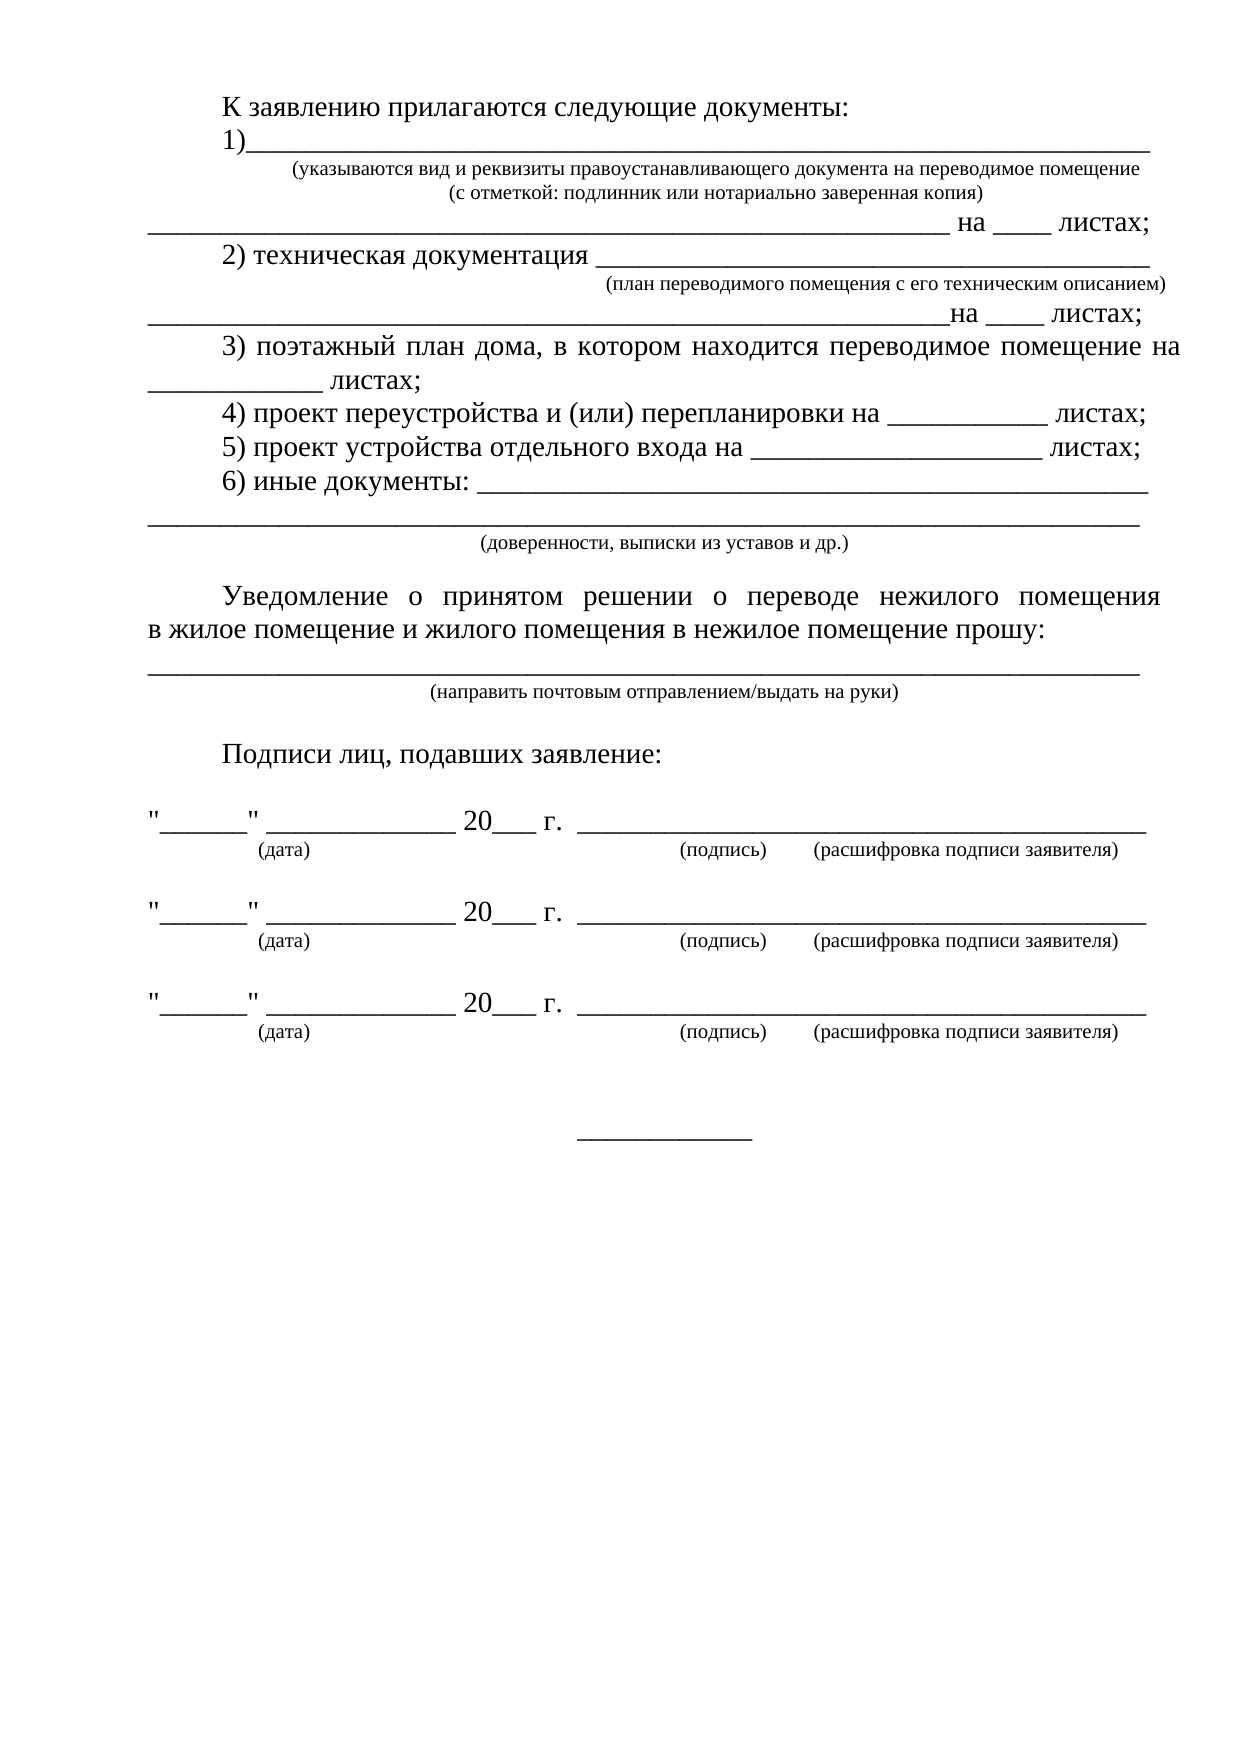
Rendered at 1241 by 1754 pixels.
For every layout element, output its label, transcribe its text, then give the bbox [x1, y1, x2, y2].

text 3) поэтажный план дома, в котором находится переводимое помещение на ____________ листах; [148, 328, 1181, 396]
text 5) проект устройства отдельного входа на ____________________ листах; [148, 429, 1181, 463]
text ____________________________________________________________________ [148, 496, 1181, 530]
text 4) проект переустройства и (или) перепланировки на ___________ листах; [148, 396, 1181, 429]
text _______________________________________________________на ____ листах; [148, 295, 1181, 328]
text (дата) (подпись) (расшифровка подписи заявителя) [148, 928, 1181, 952]
text "______" _____________ 20___ г. _______________________________________ [148, 986, 1181, 1019]
text "______" _____________ 20___ г. _______________________________________ [148, 894, 1181, 928]
text (план переводимого помещения с его техническим описанием) [148, 271, 1181, 295]
text 2) техническая документация ______________________________________ [148, 237, 1181, 271]
text (дата) (подпись) (расшифровка подписи заявителя) [148, 1019, 1181, 1043]
text Подписи лиц, подавших заявление: [148, 736, 1181, 770]
text (доверенности, выписки из уставов и др.) [148, 530, 1181, 554]
text (дата) (подпись) (расшифровка подписи заявителя) [148, 837, 1181, 861]
text _______________________________________________________ на ____ листах; [148, 204, 1181, 237]
text (с отметкой: подлинник или нотариально заверенная копия) [148, 180, 1181, 204]
text Уведомление о принятом решении о переводе нежилого помещения в жилое помещение и жилого помещения в нежилое помещение прошу: [148, 578, 1181, 645]
text К заявлению прилагаются следующие документы: [148, 89, 1181, 122]
text 6) иные документы: ______________________________________________ [148, 463, 1181, 496]
text ____________ [148, 1110, 1181, 1144]
text (указываются вид и реквизиты правоустанавливающего документа на переводимое помещение [148, 156, 1181, 180]
text ____________________________________________________________________ [148, 645, 1181, 678]
text 1)______________________________________________________________ [148, 122, 1181, 156]
text (направить почтовым отправлением/выдать на руки) [148, 678, 1181, 703]
text "______" _____________ 20___ г. _______________________________________ [148, 803, 1181, 837]
